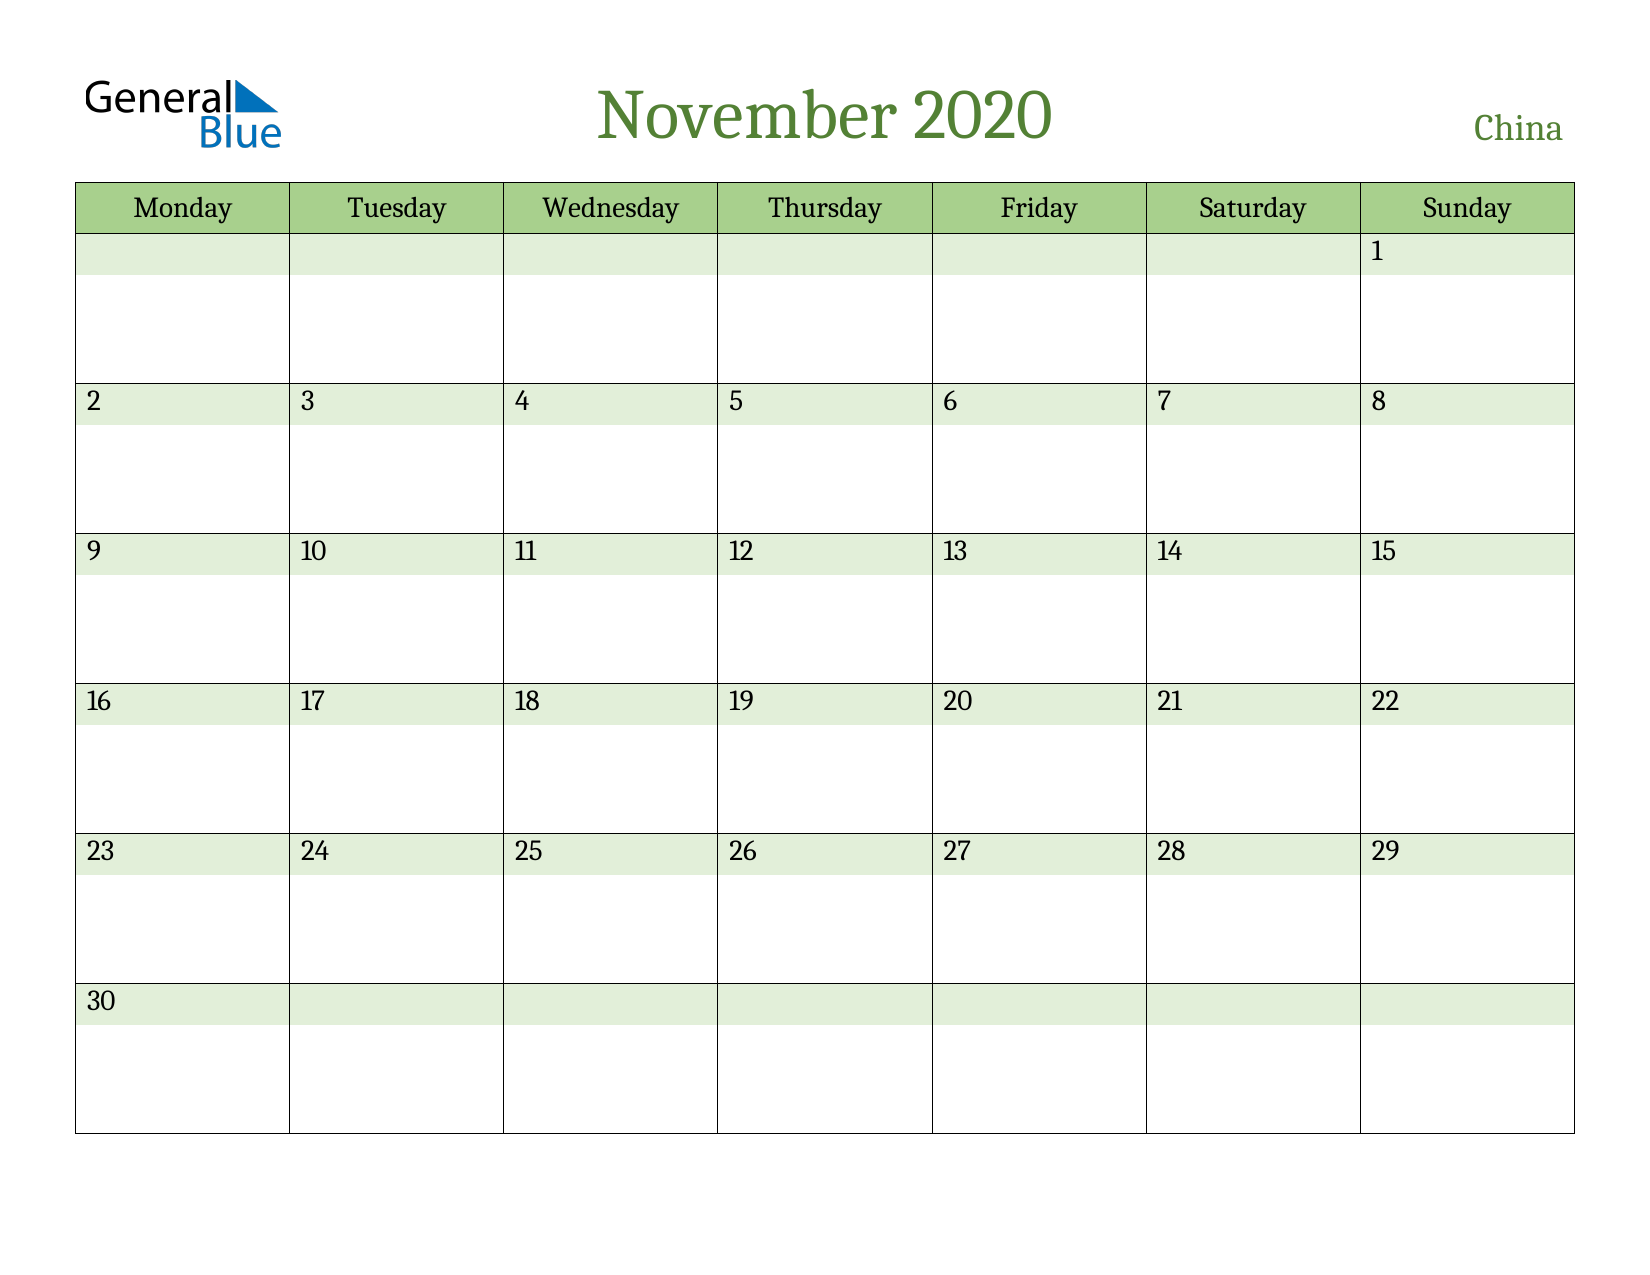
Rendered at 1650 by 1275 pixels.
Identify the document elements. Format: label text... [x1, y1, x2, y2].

table_cell 6 [933, 384, 1146, 425]
table_cell 2 [76, 384, 289, 425]
table_cell [933, 425, 1146, 533]
table_cell 29 [1361, 834, 1574, 875]
table_cell 16 [76, 684, 289, 725]
table_cell 4 [504, 384, 717, 425]
table_cell 5 [718, 384, 932, 425]
table_cell 10 [290, 534, 503, 575]
picture [86, 80, 281, 148]
table_cell [1361, 984, 1574, 1025]
table_cell 27 [933, 834, 1146, 875]
table_cell 21 [1147, 684, 1360, 725]
table_header [76, 75, 503, 182]
table_cell 3 [290, 384, 503, 425]
table_cell [1147, 234, 1360, 275]
table_cell [504, 984, 717, 1025]
table_cell [933, 575, 1146, 683]
table_cell [718, 984, 932, 1025]
table_cell 17 [290, 684, 503, 725]
table_cell [504, 275, 717, 383]
table_cell [933, 234, 1146, 275]
table_cell 23 [76, 834, 289, 875]
table_header November 2020 [504, 75, 1146, 182]
table_cell [933, 984, 1146, 1025]
table_cell Wednesday [504, 183, 717, 233]
table_cell [290, 425, 503, 533]
table_cell 11 [504, 534, 717, 575]
table_cell 19 [718, 684, 932, 725]
table_cell Friday [933, 183, 1146, 233]
table_cell [504, 425, 717, 533]
table_cell [1147, 275, 1360, 383]
table_cell [1147, 725, 1360, 833]
table_cell [933, 1025, 1146, 1133]
table_cell [76, 875, 289, 983]
table_cell [718, 234, 932, 275]
table_cell 14 [1147, 534, 1360, 575]
table_cell [290, 275, 503, 383]
table_cell [1147, 875, 1360, 983]
table_cell [76, 234, 289, 275]
table_cell Saturday [1147, 183, 1360, 233]
table_cell [290, 1025, 503, 1133]
table_cell Tuesday [290, 183, 503, 233]
table_cell 8 [1361, 384, 1574, 425]
table_cell 30 [76, 984, 289, 1025]
table_cell [1361, 425, 1574, 533]
table_cell 13 [933, 534, 1146, 575]
table_cell [290, 984, 503, 1025]
table_cell [718, 1025, 932, 1133]
table_cell [718, 275, 932, 383]
table_cell [504, 575, 717, 683]
table_cell 20 [933, 684, 1146, 725]
table_cell 12 [718, 534, 932, 575]
table_cell [1361, 875, 1574, 983]
table_cell [76, 1025, 289, 1133]
table_cell [290, 725, 503, 833]
table_cell 25 [504, 834, 717, 875]
table_cell [1361, 725, 1574, 833]
table_cell 18 [504, 684, 717, 725]
table_cell [504, 1025, 717, 1133]
table_cell Thursday [718, 183, 932, 233]
table_cell [933, 725, 1146, 833]
table_cell 28 [1147, 834, 1360, 875]
table_cell Monday [76, 183, 289, 233]
table_cell [718, 725, 932, 833]
table_cell [1147, 984, 1360, 1025]
table_cell [290, 575, 503, 683]
table_cell 7 [1147, 384, 1360, 425]
table_cell [76, 725, 289, 833]
table_cell [1361, 575, 1574, 683]
table_cell [718, 875, 932, 983]
table_cell 26 [718, 834, 932, 875]
table_cell 1 [1361, 234, 1574, 275]
table_cell [76, 425, 289, 533]
table_cell [76, 575, 289, 683]
table_cell [504, 725, 717, 833]
table_cell [1147, 425, 1360, 533]
table_cell [76, 275, 289, 383]
table_cell 24 [290, 834, 503, 875]
table_cell 22 [1361, 684, 1574, 725]
table_cell Sunday [1361, 183, 1574, 233]
table_cell [1361, 1025, 1574, 1133]
table_cell [504, 234, 717, 275]
table_cell [718, 575, 932, 683]
table_cell 9 [76, 534, 289, 575]
table_cell [933, 275, 1146, 383]
table_cell [290, 875, 503, 983]
table_cell [1147, 1025, 1360, 1133]
table_cell 15 [1361, 534, 1574, 575]
table_cell [1361, 275, 1574, 383]
table_cell [933, 875, 1146, 983]
table_cell [718, 425, 932, 533]
table_cell [1147, 575, 1360, 683]
table_header China [1146, 75, 1574, 182]
table_cell [504, 875, 717, 983]
table_cell [290, 234, 503, 275]
